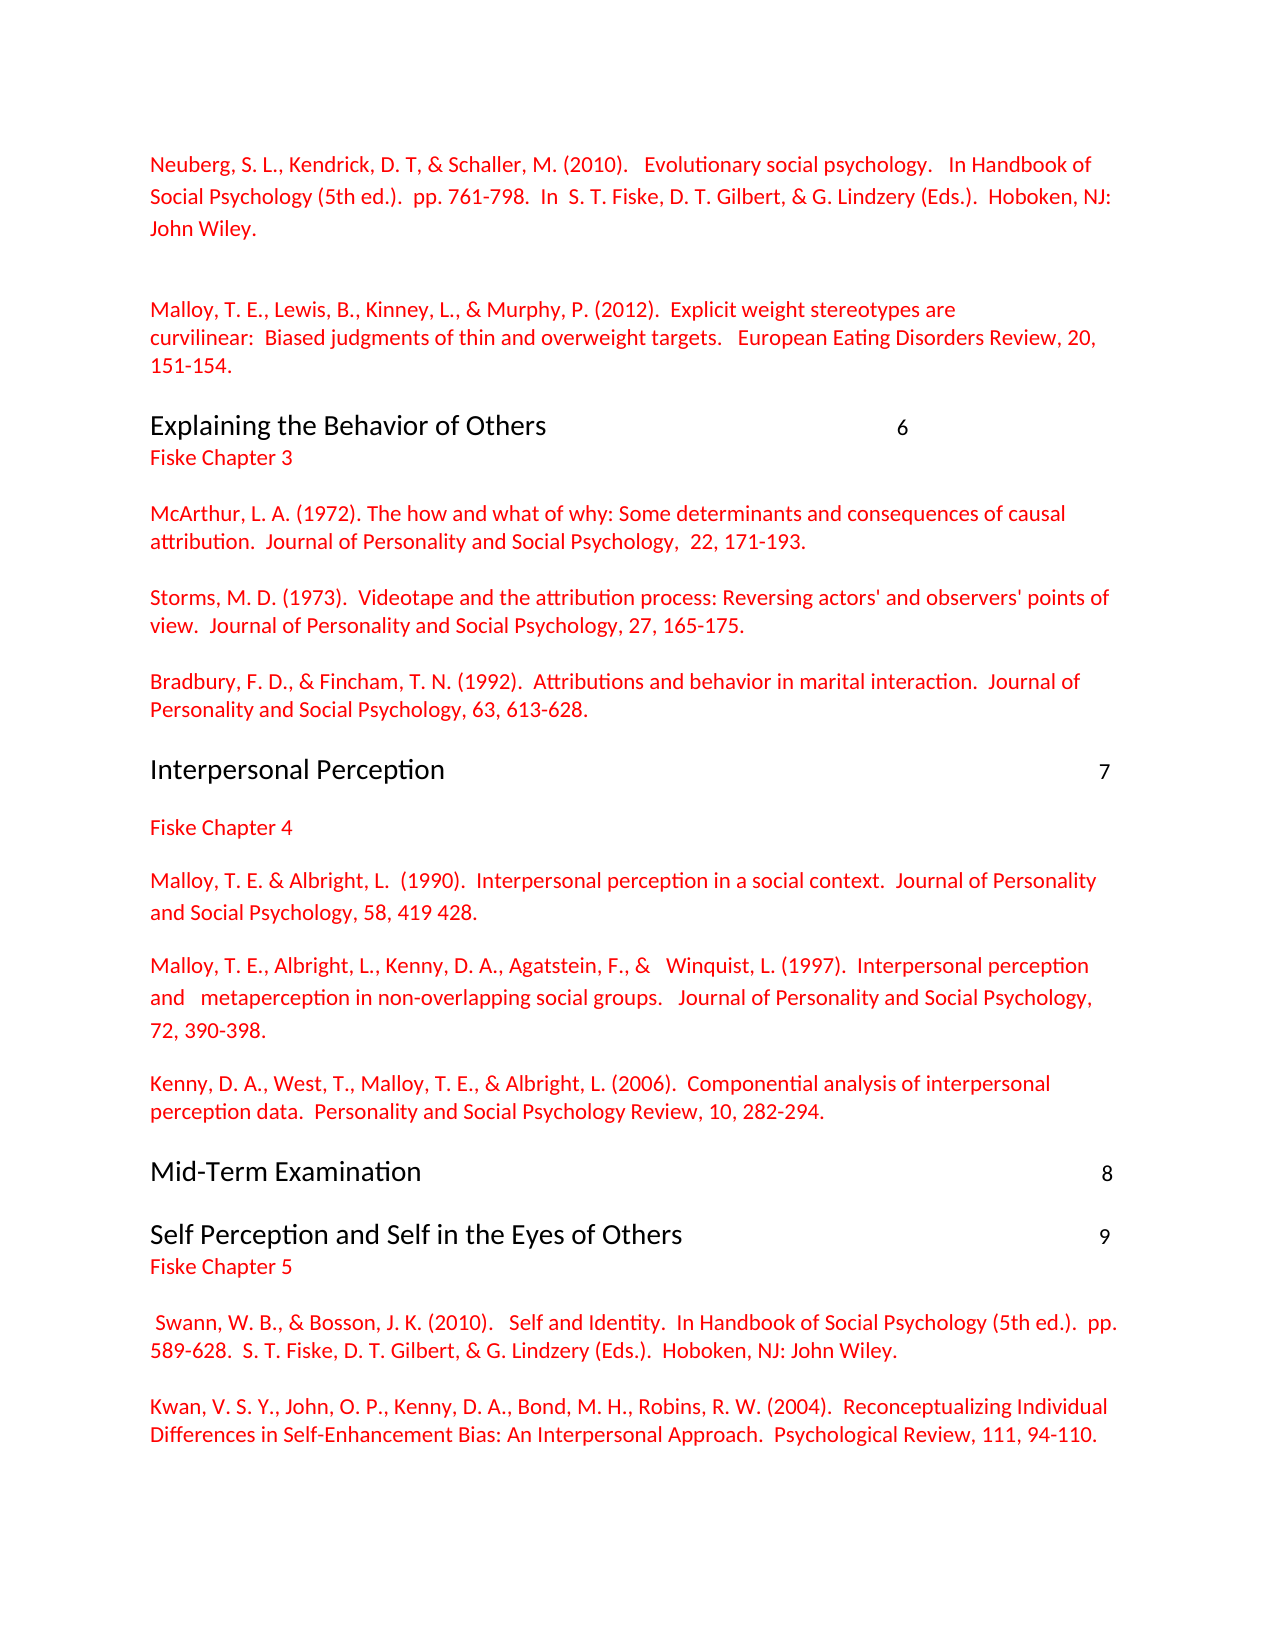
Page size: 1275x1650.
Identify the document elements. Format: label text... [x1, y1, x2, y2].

text Mid-Term Examination 8 [150, 1153, 1125, 1188]
text Swann, W. B., & Bosson, J. K. (2010). Self and Identity. In Handbook of Social Psychology (5th ed.). pp. 589-628. S. T. Fiske, D. T. Gilbert, & G. Lindzery (Eds.). Hoboken, NJ: John Wiley. [150, 1308, 1125, 1364]
text Kenny, D. A., West, T., Malloy, T. E., & Albright, L. (2006). Componential analysis of interpersonal [150, 1069, 1125, 1097]
text Interpersonal Perception 7 [150, 751, 1125, 787]
text Malloy, T. E., Albright, L., Kenny, D. A., Agatstein, F., & Winquist, L. (1997). Interpersonal perception and metaperception in non-overlapping social groups. Journal of Personality and Social Psychology, 72, 390-398. [150, 951, 1125, 1044]
text Malloy, T. E. & Albright, L. (1990). Interpersonal perception in a social context. Journal of Personality and Social Psychology, 58, 419 428. [150, 866, 1125, 926]
text Fiske Chapter 3 [150, 443, 1125, 471]
text Explaining the Behavior of Others 6 [150, 407, 1125, 443]
text Neuberg, S. L., Kendrick, D. T, & Schaller, M. (2010). Evolutionary social psychology. In Handbook of Social Psychology (5th ed.). pp. 761-798. In S. T. Fiske, D. T. Gilbert, & G. Lindzery (Eds.). Hoboken, NJ: John Wiley. [150, 150, 1125, 242]
text curvilinear: Biased judgments of thin and overweight targets. European Eating Disorders Review, 20, 151-154. [150, 323, 1125, 379]
text Kwan, V. S. Y., John, O. P., Kenny, D. A., Bond, M. H., Robins, R. W. (2004). Reconceptualizing Individual Differences in Self-Enhancement Bias: An Interpersonal Approach. Psychological Review, 111, 94-110. [150, 1392, 1125, 1448]
text Self Perception and Self in the Eyes of Others 9 [150, 1216, 1125, 1252]
text Fiske Chapter 5 [150, 1252, 1125, 1280]
text McArthur, L. A. (1972). The how and what of why: Some determinants and consequences of causal attribution. Journal of Personality and Social Psychology, 22, 171-193. [150, 499, 1125, 555]
text Storms, M. D. (1973). Videotape and the attribution process: Reversing actors' and observers' points of view. Journal of Personality and Social Psychology, 27, 165-175. [150, 583, 1125, 639]
text Bradbury, F. D., & Fincham, T. N. (1992). Attributions and behavior in marital interaction. Journal of Personality and Social Psychology, 63, 613-628. [150, 667, 1125, 723]
text Malloy, T. E., Lewis, B., Kinney, L., & Murphy, P. (2012). Explicit weight stereotypes are [150, 295, 1125, 323]
text perception data. Personality and Social Psychology Review, 10, 282-294. [150, 1097, 1125, 1125]
text Fiske Chapter 4 [150, 813, 1125, 841]
